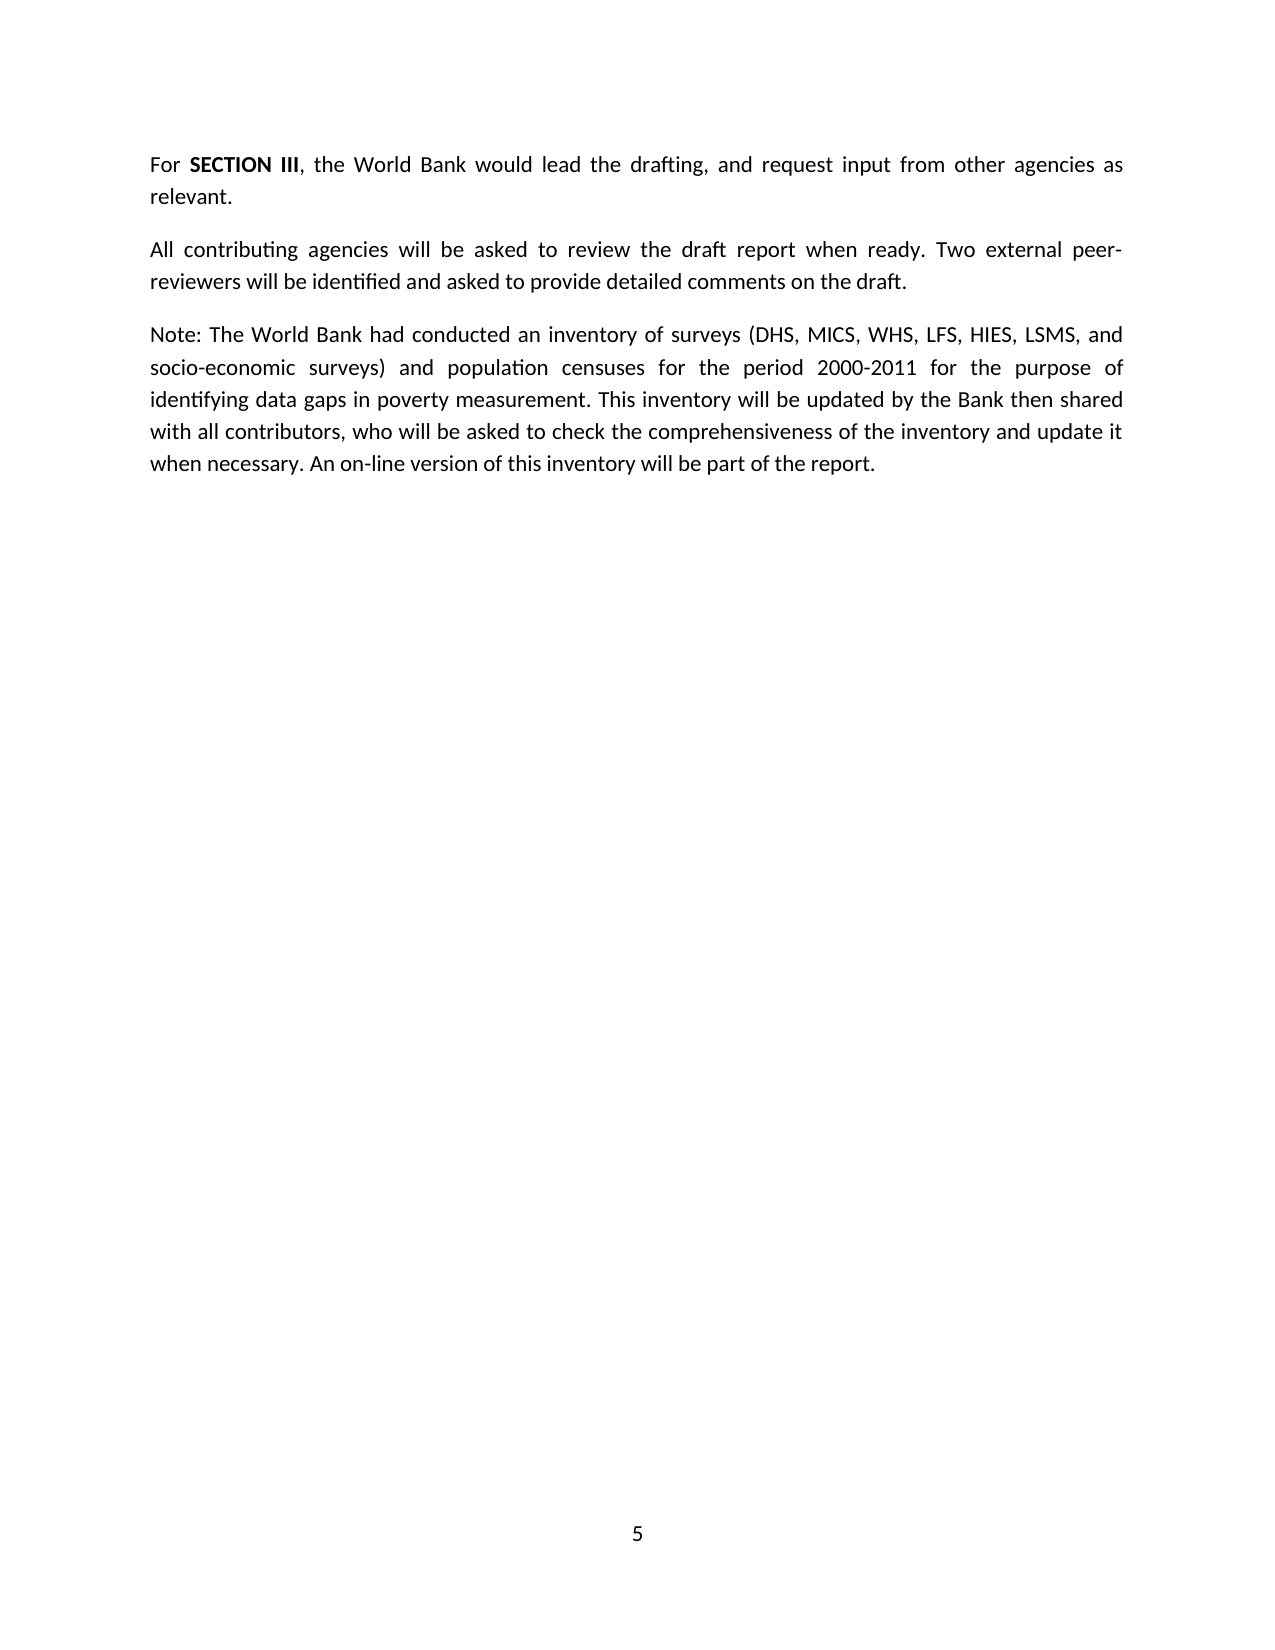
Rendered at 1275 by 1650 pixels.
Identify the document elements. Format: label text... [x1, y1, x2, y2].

text All contributing agencies will be asked to review the draft report when ready. Two external peer-reviewers will be identified and asked to provide detailed comments on the draft. [150, 235, 1125, 295]
text Note: The World Bank had conducted an inventory of surveys (DHS, MICS, WHS, LFS, HIES, LSMS, and socio-economic surveys) and population censuses for the period 2000-2011 for the purpose of identifying data gaps in poverty measurement. This inventory will be updated by the Bank then shared with all contributors, who will be asked to check the comprehensiveness of the inventory and update it when necessary. An on-line version of this inventory will be part of the report. [150, 320, 1125, 477]
text For SECTION III, the World Bank would lead the drafting, and request input from other agencies as relevant. [150, 150, 1125, 210]
